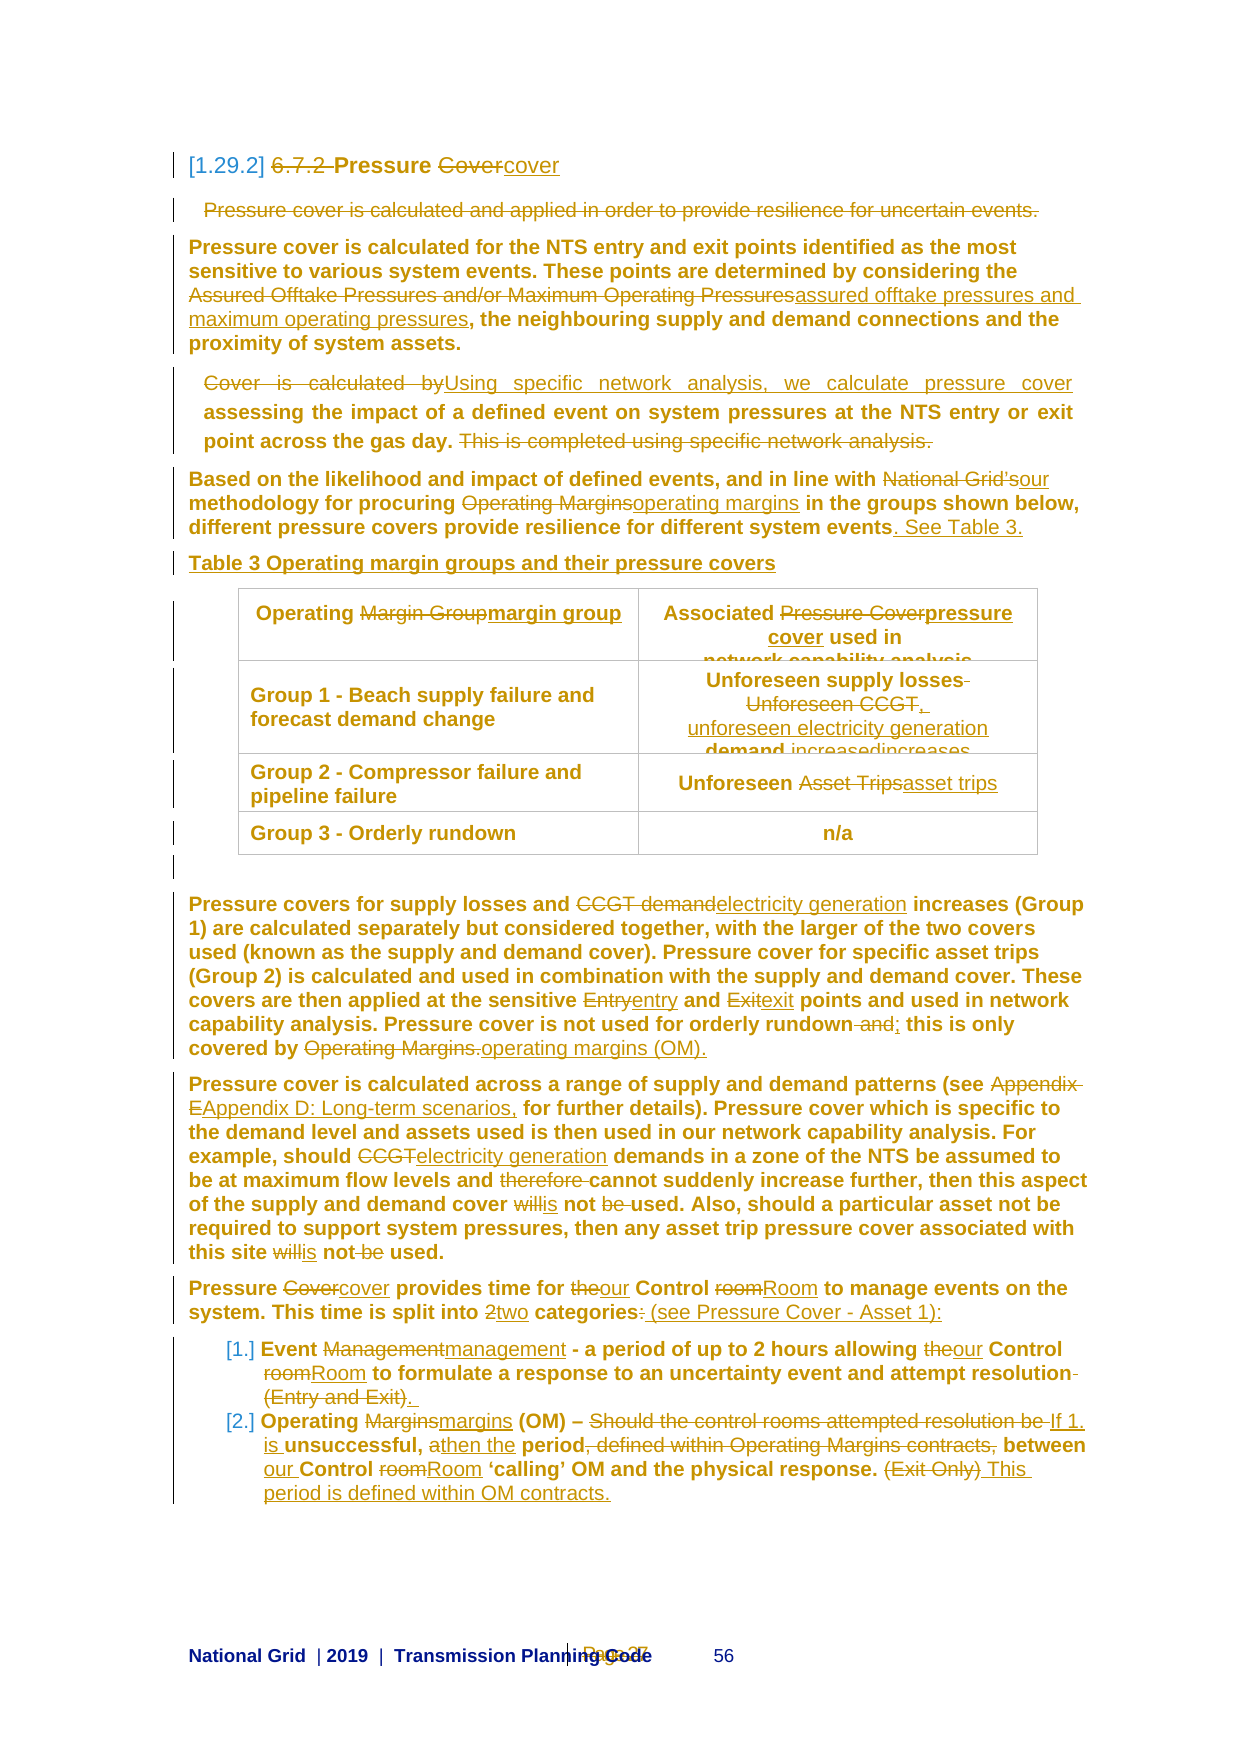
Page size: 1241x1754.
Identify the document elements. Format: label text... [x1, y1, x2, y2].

table_header Operating [239, 589, 638, 660]
subtitle Pressure [188, 152, 1088, 178]
text Pressure cover is calculated across a range of supply and demand patterns (see for further details). Pressure cover which is specific to the demand level and assets used is then used in our network capability analysis. For example, should demands in a zone of the NTS be assumed to be at maximum flow levels and cannot suddenly increase further, then this aspect of the supply and demand cover not used. Also, should a particular asset not be required to support system pressures, then any asset trip pressure cover associated with this site not used. [188, 1072, 1088, 1264]
table_cell Unforeseen [639, 754, 1037, 811]
text Pressure covers for supply losses and increases (Group 1) are calculated separately but considered together, with the larger of the two covers used (known as the supply and demand cover). Pressure cover for specific asset trips (Group 2) is calculated and used in combination with the supply and demand cover. These covers are then applied at the sensitive and points and used in network capability analysis. Pressure cover is not used for orderly rundown this is only covered by [188, 892, 1088, 1059]
list Event - a period of up to 2 hours allowing Control to formulate a response to an uncertainty event and attempt resolution [226, 1337, 1088, 1408]
list Operating (OM) – unsuccessful, period between Control ‘calling’ OM and the physical response. [226, 1408, 1088, 1504]
text Pressure cover is calculated for the NTS entry and exit points identified as the most sensitive to various system events. These points are determined by considering the , the neighbouring supply and demand connections and the proximity of system assets. [188, 234, 1088, 354]
table_cell Group 3 - Orderly rundown [239, 812, 638, 854]
table_header Associated used in network capability analysis [639, 589, 1037, 660]
text Based on the likelihood and impact of defined events, and in line with methodology for procuring in the groups shown below, different pressure covers provide resilience for different system events [188, 467, 1088, 539]
table_cell Group 2 - Compressor failure and pipeline failure [239, 754, 638, 811]
text Pressure provides time for Control to manage events on the system. This time is split into categories [188, 1276, 1088, 1324]
table_cell Group 1 - Beach supply failure and forecast demand change [239, 661, 638, 753]
table_cell Unforeseen supply losses demand [639, 661, 1037, 753]
text assessing the impact of a defined event on system pressures at the NTS entry or exit point across the gas day. [203, 367, 1073, 454]
table_cell n/a [639, 812, 1037, 854]
